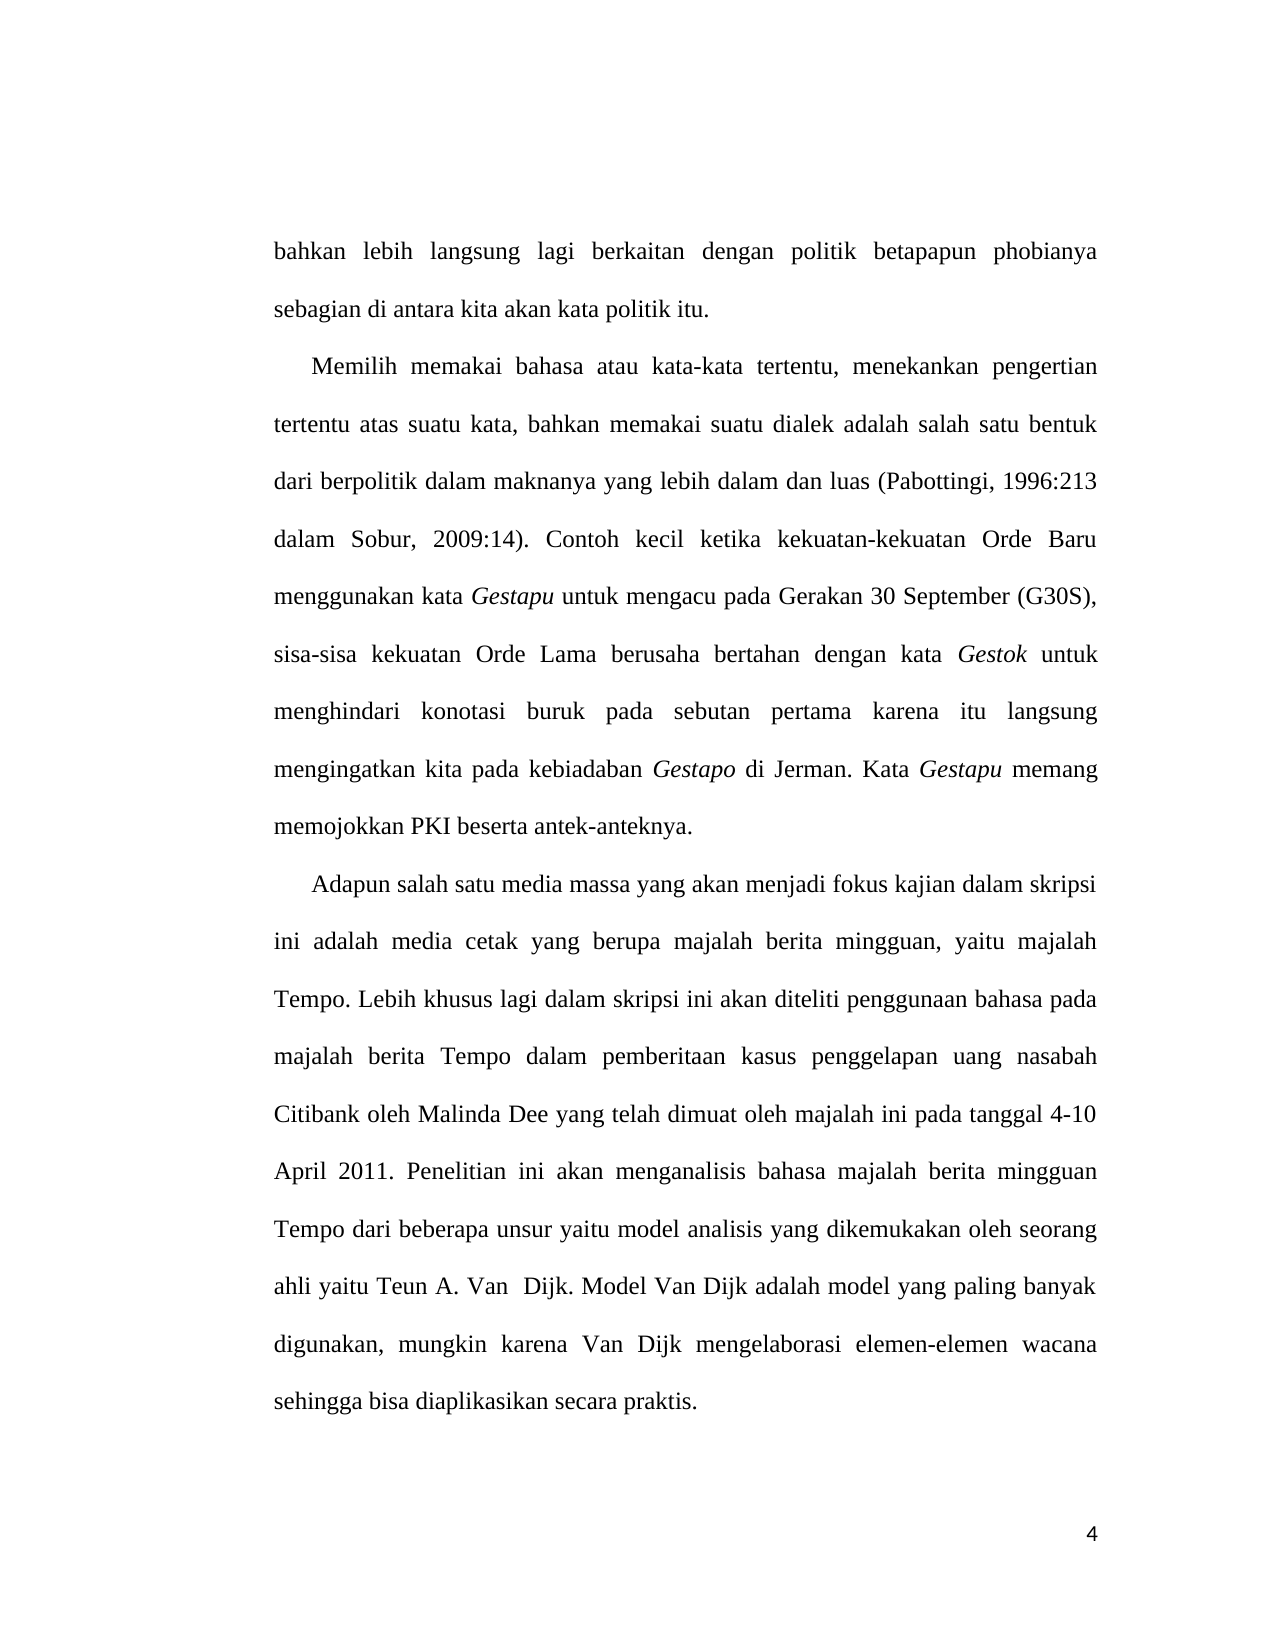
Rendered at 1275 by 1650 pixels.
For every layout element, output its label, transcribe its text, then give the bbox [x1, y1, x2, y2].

list Adapun salah satu media massa yang akan menjadi fokus kajian dalam skripsi ini adalah media cetak yang berupa majalah berita mingguan, yaitu majalah Tempo. Lebih khusus lagi dalam skripsi ini akan diteliti penggunaan bahasa pada majalah berita Tempo dalam pemberitaan kasus penggelapan uang nasabah Citibank oleh Malinda Dee yang telah dimuat oleh majalah ini pada tanggal 4-10 April 2011. Penelitian ini akan menganalisis bahasa majalah berita mingguan Tempo dari beberapa unsur yaitu model analisis yang dikemukakan oleh seorang ahli yaitu Teun A. Van Dijk. Model Van Dijk adalah model yang paling banyak digunakan, mungkin karena Van Dijk mengelaborasi elemen-elemen wacana sehingga bisa diaplikasikan secara praktis. [274, 869, 1098, 1415]
list Memilih memakai bahasa atau kata-kata tertentu, menekankan pengertian tertentu atas suatu kata, bahkan memakai suatu dialek adalah salah satu bentuk dari berpolitik dalam maknanya yang lebih dalam dan luas (Pabottingi, 1996:213 dalam Sobur, 2009:14). Contoh kecil ketika kekuatan-kekuatan Orde Baru menggunakan kata Gestapu untuk mengacu pada Gerakan 30 September (G30S), sisa-sisa kekuatan Orde Lama berusaha bertahan dengan kata Gestok untuk menghindari konotasi buruk pada sebutan pertama karena itu langsung mengingatkan kita pada kebiadaban Gestapo di Jerman. Kata Gestapu memang memojokkan PKI beserta antek-anteknya. [274, 351, 1098, 840]
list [274, 236, 1098, 322]
